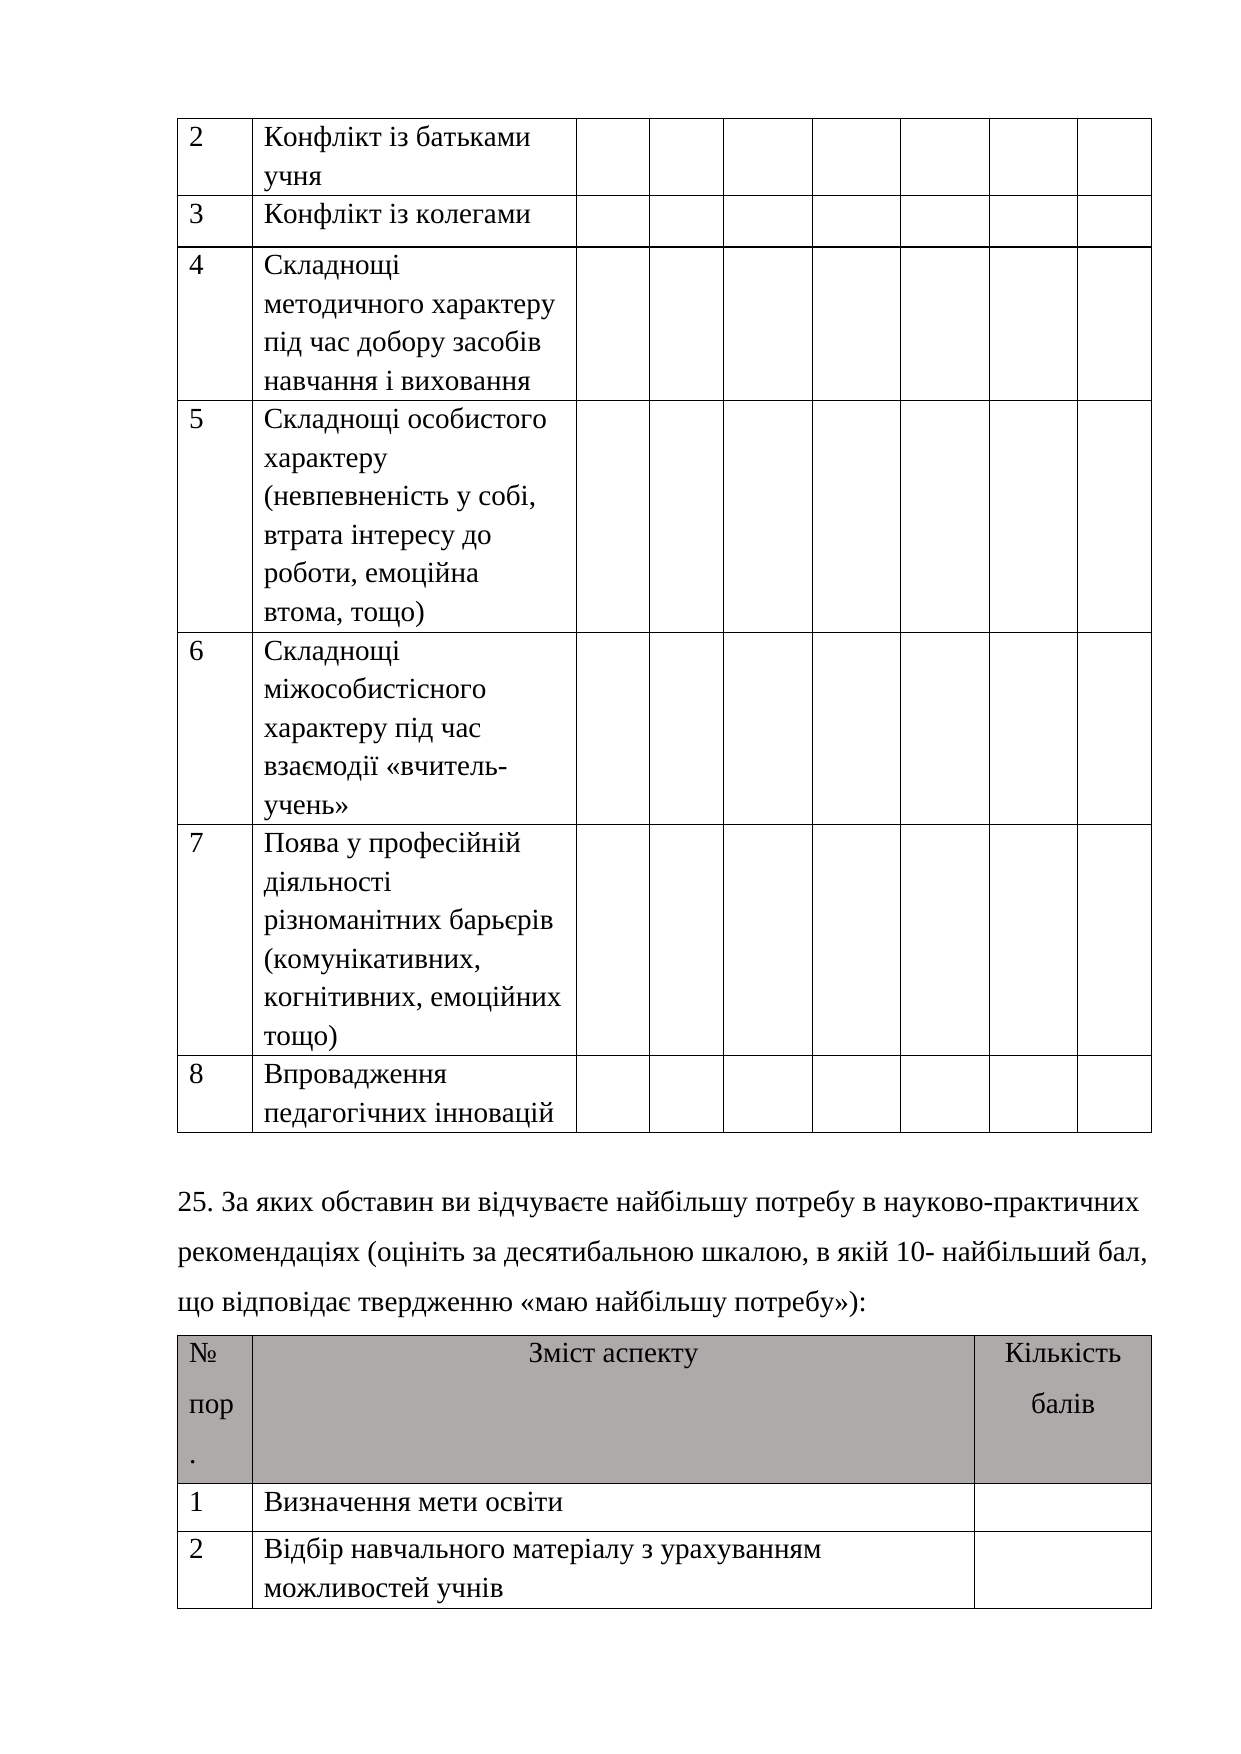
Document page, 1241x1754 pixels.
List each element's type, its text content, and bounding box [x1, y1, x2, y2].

table_cell [577, 401, 649, 632]
table_cell [901, 633, 989, 824]
table_cell [1078, 633, 1151, 824]
table_cell [813, 119, 900, 195]
table_cell [724, 825, 812, 1055]
table_cell [1078, 196, 1151, 246]
table_cell [975, 1484, 1151, 1531]
table_header Кількість балів [975, 1336, 1151, 1483]
table_cell [990, 825, 1077, 1055]
table_cell [650, 119, 723, 195]
table_cell 3 [178, 196, 252, 246]
table_cell [724, 401, 812, 632]
table_cell [724, 119, 812, 195]
table_cell Впровадження педагогічних інновацій [253, 1056, 576, 1132]
table_cell 4 [178, 248, 252, 400]
table_cell [990, 196, 1077, 246]
table_cell [813, 248, 900, 400]
table_cell [901, 1056, 989, 1132]
table_cell [650, 1056, 723, 1132]
table_cell [650, 825, 723, 1055]
table_cell [724, 633, 812, 824]
table_cell Конфлікт із батьками учня [253, 119, 576, 195]
table_cell Визначення мети освіти [253, 1484, 974, 1531]
table_cell [577, 1056, 649, 1132]
table_cell 2 [178, 1532, 252, 1608]
table_cell [577, 825, 649, 1055]
table_cell 7 [178, 825, 252, 1055]
table_cell [990, 633, 1077, 824]
table_cell 6 [178, 633, 252, 824]
table_cell [724, 1056, 812, 1132]
table_cell [813, 825, 900, 1055]
table_cell [990, 1056, 1077, 1132]
table_cell [724, 196, 812, 246]
table_cell [1078, 248, 1151, 400]
table_cell [813, 633, 900, 824]
table_cell Поява у професійній діяльності різноманітних барьєрів (комунікативних, когнітивних, емоційних тощо) [253, 825, 576, 1055]
table_cell Відбір навчального матеріалу з урахуванням можливостей учнів [253, 1532, 974, 1608]
table_cell [1078, 401, 1151, 632]
table_cell [990, 401, 1077, 632]
table_cell [1078, 825, 1151, 1055]
table_cell Складнощі методичного характеру під час добору засобів навчання і виховання [253, 248, 576, 400]
table_cell [813, 401, 900, 632]
table_cell [990, 248, 1077, 400]
table_cell Складнощі міжособистісного характеру під час взаємодії «вчитель-учень» [253, 633, 576, 824]
table_cell 5 [178, 401, 252, 632]
table_cell [990, 119, 1077, 195]
table_cell [975, 1532, 1151, 1608]
table_cell [650, 248, 723, 400]
table_cell [901, 248, 989, 400]
table_cell 8 [178, 1056, 252, 1132]
table_cell [650, 633, 723, 824]
table_cell [813, 1056, 900, 1132]
table_cell 1 [178, 1484, 252, 1531]
table_cell [577, 633, 649, 824]
table_cell [1078, 1056, 1151, 1132]
table_cell [650, 196, 723, 246]
table_header № пор. [178, 1336, 252, 1483]
table_cell [577, 119, 649, 195]
table_cell 2 [178, 119, 252, 195]
table_cell [901, 401, 989, 632]
table_header Зміст аспекту [253, 1336, 974, 1483]
table_cell [650, 401, 723, 632]
table_cell [724, 248, 812, 400]
text 25. За яких обставин ви відчуваєте найбільшу потребу в науково-практичних рекомендаціях (оцініть за десятибальною шкалою, в якій 10- найбільший бал, що відповідає твердженню «маю найбільшу потребу»): [177, 1184, 1152, 1318]
table_cell [901, 196, 989, 246]
table_cell [901, 119, 989, 195]
table_cell [577, 248, 649, 400]
table_cell [901, 825, 989, 1055]
table_cell [577, 196, 649, 246]
table_cell Конфлікт із колегами [253, 196, 576, 246]
table_cell [813, 196, 900, 246]
table_cell Складнощі особистого характеру (невпевненість у собі, втрата інтересу до роботи, емоційна втома, тощо) [253, 401, 576, 632]
table_cell [1078, 119, 1151, 195]
